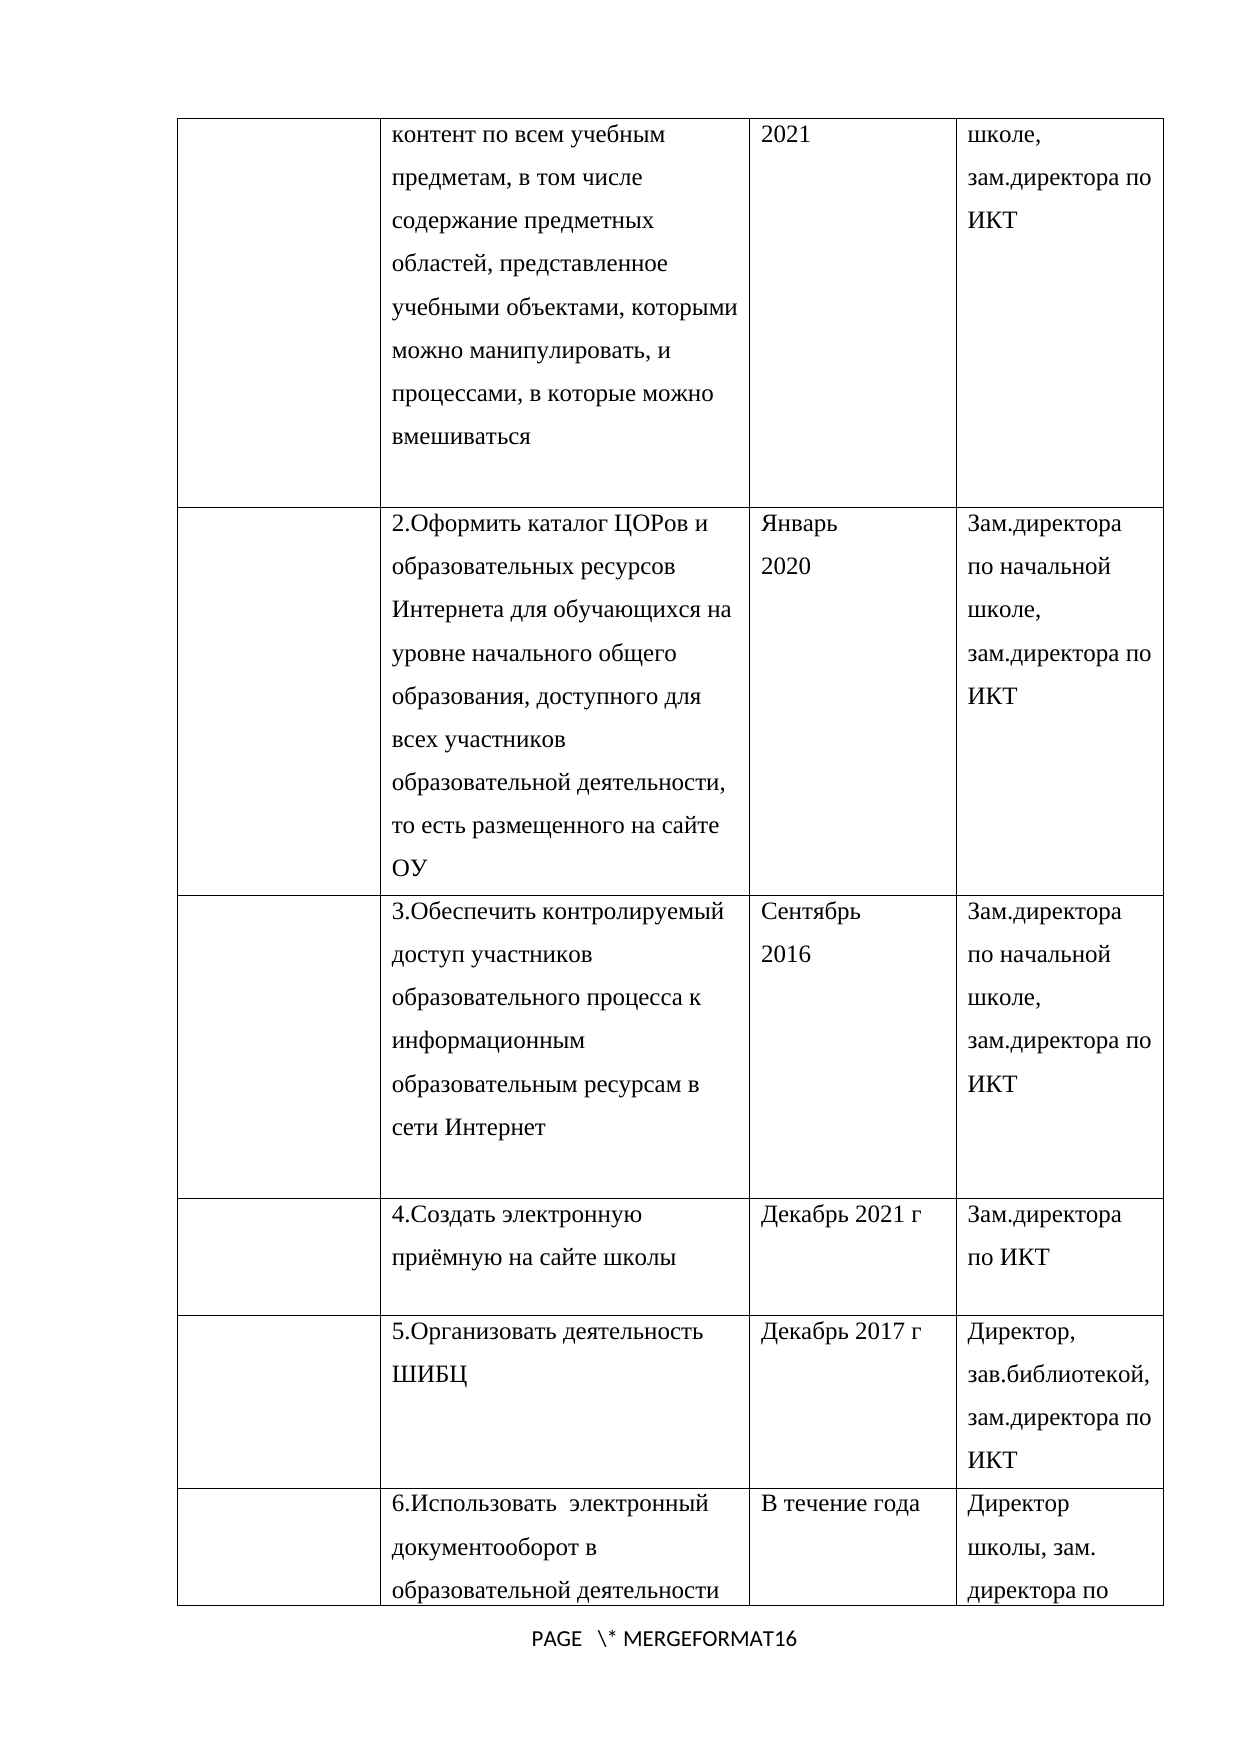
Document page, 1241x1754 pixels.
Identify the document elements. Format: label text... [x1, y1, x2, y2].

table_cell Директор, зав.библиотекой, зам.директора по ИКТ [957, 1316, 1163, 1487]
table_cell Сентябрь 2021 [750, 119, 956, 507]
table_cell В течение года [750, 1489, 956, 1604]
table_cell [381, 1489, 749, 1604]
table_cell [957, 1489, 1163, 1604]
table_cell Зам.директора по ИКТ [957, 1199, 1163, 1315]
table_cell [178, 1489, 380, 1604]
table_cell Сентябрь 2016 [750, 896, 956, 1198]
table_cell Декабрь 2017 г [750, 1316, 956, 1487]
table_cell Зам.директора по начальной школе, зам.директора по ИКТ [957, 896, 1163, 1198]
table_cell [178, 1316, 380, 1487]
table_cell 3.Обеспечить контролируемый доступ участников образовательного процесса к информационным образовательным ресурсам в сети Интернет [381, 896, 749, 1198]
table_cell 2.Оформить каталог ЦОРов и образовательных ресурсов Интернета для обучающихся на уровне начального общего образования, доступного для всех участников образовательной деятельности, то есть размещенного на сайте ОУ [381, 508, 749, 895]
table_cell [381, 119, 749, 507]
table_cell 4.Создать электронную приёмную на сайте школы [381, 1199, 749, 1315]
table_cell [957, 119, 1163, 507]
table_cell [178, 508, 380, 895]
table_cell Зам.директора по начальной школе, зам.директора по ИКТ [957, 508, 1163, 895]
table_cell Декабрь 2021 г [750, 1199, 956, 1315]
table_cell 5.Организовать деятельность ШИБЦ [381, 1316, 749, 1487]
table_cell [178, 896, 380, 1198]
table_cell [178, 1199, 380, 1315]
table_cell Январь 2020 [750, 508, 956, 895]
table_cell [178, 119, 380, 507]
